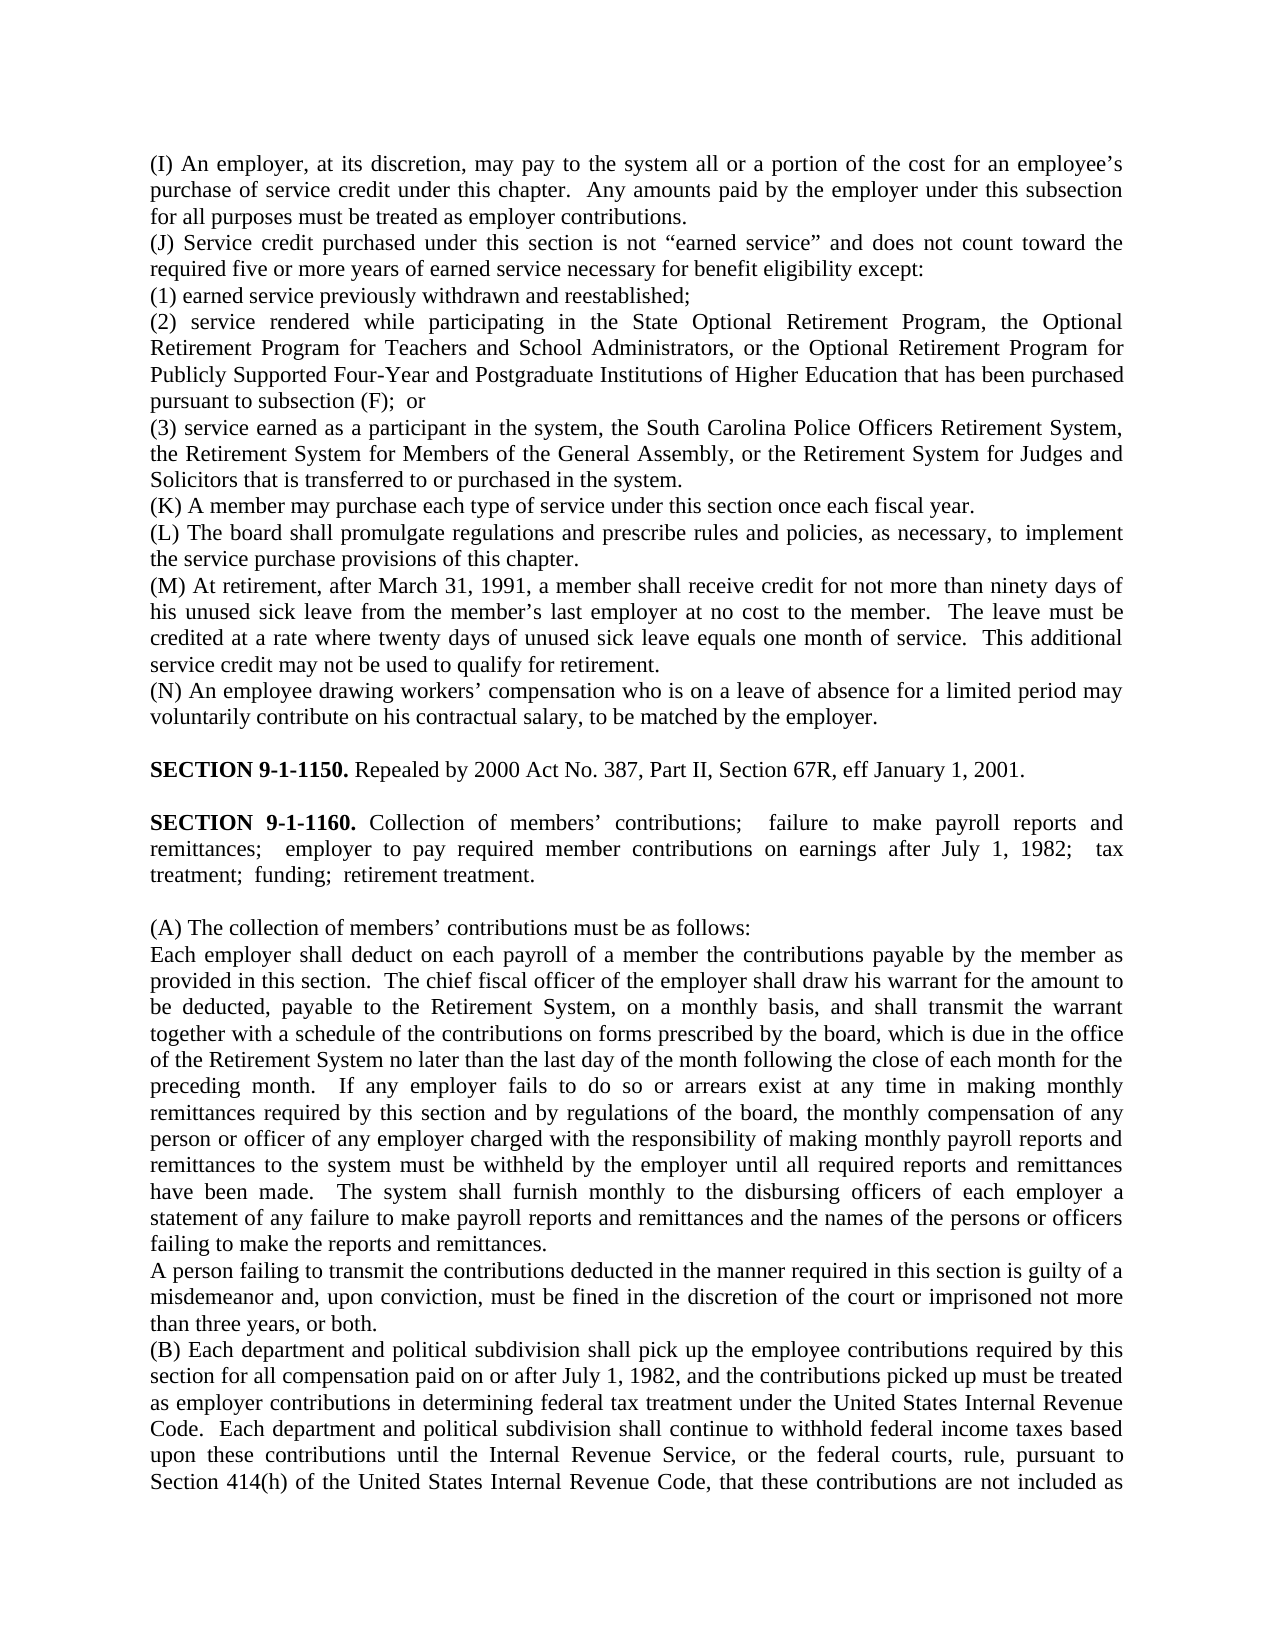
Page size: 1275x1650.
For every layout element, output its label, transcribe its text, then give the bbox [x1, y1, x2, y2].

text (J) Service credit purchased under this section is not “earned service” and does not count toward the required five or more years of earned service necessary for benefit eligibility except: [150, 229, 1125, 282]
text (1) earned service previously withdrawn and reestablished; [150, 282, 1125, 308]
text (A) The collection of members’ contributions must be as follows: [150, 914, 1125, 941]
text Each employer shall deduct on each payroll of a member the contributions payable by the member as provided in this section. The chief fiscal officer of the employer shall draw his warrant for the amount to be deducted, payable to the Retirement System, on a monthly basis, and shall transmit the warrant together with a schedule of the contributions on forms prescribed by the board, which is due in the office of the Retirement System no later than the last day of the month following the close of each month for the preceding month. If any employer fails to do so or arrears exist at any time in making monthly remittances required by this section and by regulations of the board, the monthly compensation of any person or officer of any employer charged with the responsibility of making monthly payroll reports and remittances to the system must be withheld by the employer until all required reports and remittances have been made. The system shall furnish monthly to the disbursing officers of each employer a statement of any failure to make payroll reports and remittances and the names of the persons or officers failing to make the reports and remittances. [150, 941, 1125, 1257]
text (N) An employee drawing workers’ compensation who is on a leave of absence for a limited period may voluntarily contribute on his contractual salary, to be matched by the employer. [150, 677, 1125, 730]
text (L) The board shall promulgate regulations and prescribe rules and policies, as necessary, to implement the service purchase provisions of this chapter. [150, 519, 1125, 572]
text (I) An employer, at its discretion, may pay to the system all or a portion of the cost for an employee’s purchase of service credit under this chapter. Any amounts paid by the employer under this subsection for all purposes must be treated as employer contributions. [150, 150, 1125, 229]
text (3) service earned as a participant in the system, the South Carolina Police Officers Retirement System, the Retirement System for Members of the General Assembly, or the Retirement System for Judges and Solicitors that is transferred to or purchased in the system. [150, 413, 1125, 493]
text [150, 1336, 1125, 1494]
text SECTION 9-1-1160. Collection of members’ contributions; failure to make payroll reports and remittances; employer to pay required member contributions on earnings after July 1, 1982; tax treatment; funding; retirement treatment. [150, 809, 1125, 888]
text (M) At retirement, after March 31, 1991, a member shall receive credit for not more than ninety days of his unused sick leave from the member’s last employer at no cost to the member. The leave must be credited at a rate where twenty days of unused sick leave equals one month of service. This additional service credit may not be used to qualify for retirement. [150, 572, 1125, 677]
text (K) A member may purchase each type of service under this section once each fiscal year. [150, 493, 1125, 519]
text A person failing to transmit the contributions deducted in the manner required in this section is guilty of a misdemeanor and, upon conviction, must be fined in the discretion of the court or imprisoned not more than three years, or both. [150, 1257, 1125, 1336]
text (2) service rendered while participating in the State Optional Retirement Program, the Optional Retirement Program for Teachers and School Administrators, or the Optional Retirement Program for Publicly Supported Four-Year and Postgraduate Institutions of Higher Education that has been purchased pursuant to subsection (F); or [150, 308, 1125, 413]
text SECTION 9-1-1150. Repealed by 2000 Act No. 387, Part II, Section 67R, eff January 1, 2001. [150, 756, 1125, 782]
